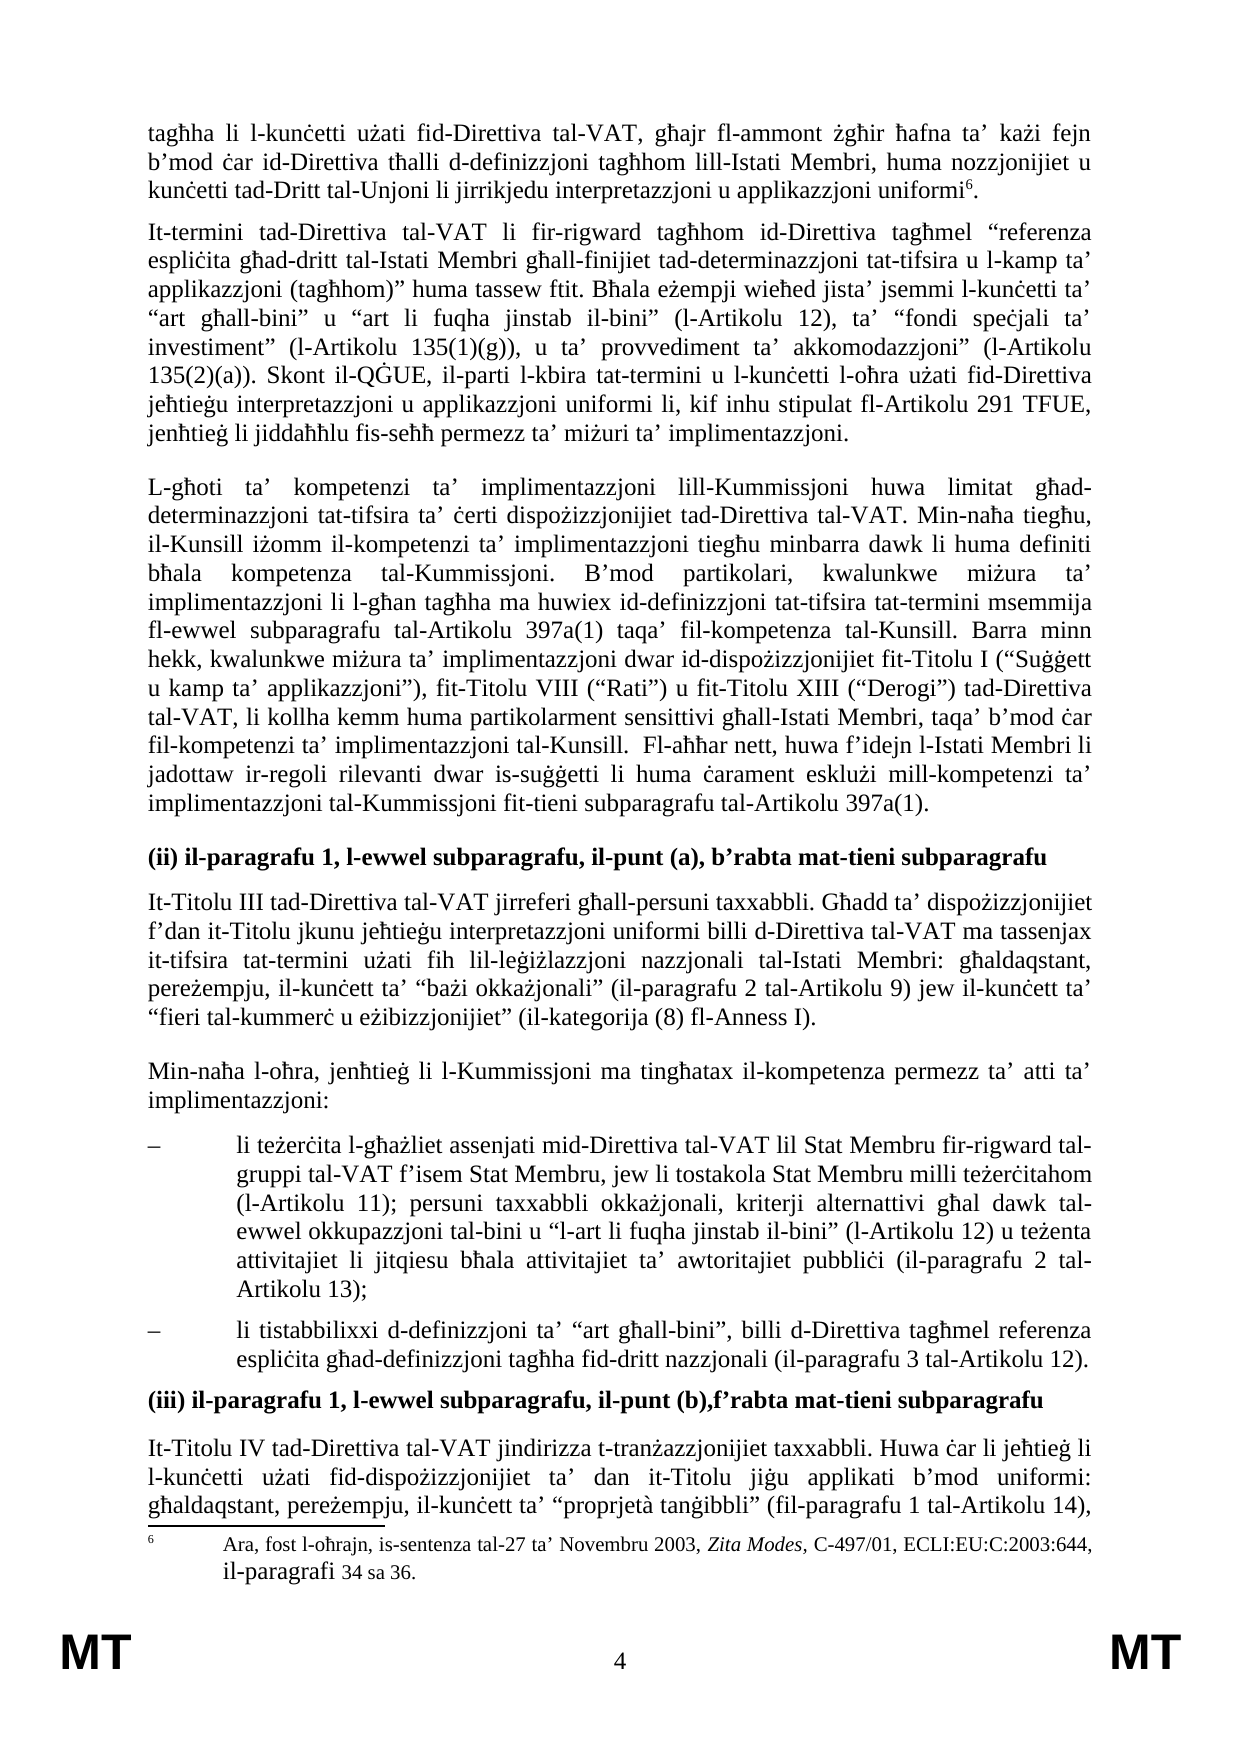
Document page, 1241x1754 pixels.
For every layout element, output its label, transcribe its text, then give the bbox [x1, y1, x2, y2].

text L-għoti ta’ kompetenzi ta’ implimentazzjoni lill-Kummissjoni huwa limitat għad-determinazzjoni tat-tifsira ta’ ċerti dispożizzjonijiet tad-Direttiva tal-VAT. Min-naħa tiegħu, il-Kunsill iżomm il-kompetenzi ta’ implimentazzjoni tiegħu minbarra dawk li huma definiti bħala kompetenza tal-Kummissjoni. B’mod partikolari, kwalunkwe miżura ta’ implimentazzjoni li l-għan tagħha ma huwiex id-definizzjoni tat-tifsira tat-termini msemmija fl-ewwel subparagrafu tal-Artikolu 397a(1) taqa’ fil-kompetenza tal-Kunsill. Barra minn hekk, kwalunkwe miżura ta’ implimentazzjoni dwar id-dispożizzjonijiet fit-Titolu I (“Suġġett u kamp ta’ applikazzjoni”), fit-Titolu VIII (“Rati”) u fit-Titolu XIII (“Derogi”) tad-Direttiva tal-VAT, li kollha kemm huma partikolarment sensittivi għall-Istati Membri, taqa’ b’mod ċar fil-kompetenzi ta’ implimentazzjoni tal-Kunsill. Fl-aħħar nett, huwa f’idejn l-Istati Membri li jadottaw ir-regoli rilevanti dwar is-suġġetti li huma ċarament esklużi mill-kompetenzi ta’ implimentazzjoni tal-Kummissjoni fit-tieni subparagrafu tal-Artikolu 397a(1). [148, 472, 1093, 817]
text It-termini tad-Direttiva tal-VAT li fir-rigward tagħhom id-Direttiva tagħmel “referenza espliċita għad-dritt tal-Istati Membri għall-finijiet tad-determinazzjoni tat-tifsira u l-kamp ta’ applikazzjoni (tagħhom)” huma tassew ftit. Bħala eżempji wieħed jista’ jsemmi l-kunċetti ta’ “art għall-bini” u “art li fuqha jinstab il-bini” (l-Artikolu 12), ta’ “fondi speċjali ta’ investiment” (l-Artikolu 135(1)(g)), u ta’ provvediment ta’ akkomodazzjoni” (l-Artikolu 135(2)(a)). Skont il-QĠUE, il-parti l-kbira tat-termini u l-kunċetti l-oħra użati fid-Direttiva jeħtieġu interpretazzjoni u applikazzjoni uniformi li, kif inhu stipulat fl-Artikolu 291 TFUE, jenħtieġ li jiddaħħlu fis-seħħ permezz ta’ miżuri ta’ implimentazzjoni. [148, 217, 1093, 447]
text It-Titolu III tad-Direttiva tal-VAT jirreferi għall-persuni taxxabbli. Għadd ta’ dispożizzjonijiet f’dan it-Titolu jkunu jeħtieġu interpretazzjoni uniformi billi d-Direttiva tal-VAT ma tassenjax it-tifsira tat-termini użati fih lil-leġiżlazzjoni nazzjonali tal-Istati Membri: għaldaqstant, pereżempju, il-kunċett ta’ “bażi okkażjonali” (il-paragrafu 2 tal-Artikolu 9) jew il-kunċett ta’ “fieri tal-kummerċ u eżibizzjonijiet” (il-kategorija (8) fl-Anness I). [148, 887, 1093, 1031]
list li teżerċita l-għażliet assenjati mid-Direttiva tal-VAT lil Stat Membru fir-rigward tal-gruppi tal-VAT f’isem Stat Membru, jew li tostakola Stat Membru milli teżerċitahom (l-Artikolu 11); persuni taxxabbli okkażjonali, kriterji alternattivi għal dawk tal-ewwel okkupazzjoni tal-bini u “l-art li fuqha jinstab il-bini” (l-Artikolu 12) u teżenta attivitajiet li jitqiesu bħala attivitajiet ta’ awtoritajiet pubbliċi (il-paragrafu 2 tal-Artikolu 13); [148, 1130, 1093, 1303]
text li tistabbilixxi d-definizzjoni ta’ “art għall-bini”, billi d-Direttiva tagħmel referenza espliċita għad-definizzjoni tagħha fid-dritt nazzjonali (il-paragrafu 3 tal-Artikolu 12). [148, 1315, 1093, 1373]
text (iii) il-paragrafu 1, l-ewwel subparagrafu, il-punt (b),f’rabta mat-tieni subparagrafu [148, 1385, 1093, 1414]
text Min-naħa l-oħra, jenħtieġ li l-Kummissjoni ma tingħatax il-kompetenza permezz ta’ atti ta’ implimentazzjoni: [148, 1056, 1093, 1113]
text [148, 1433, 1093, 1519]
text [148, 118, 1093, 204]
text (ii) il-paragrafu 1, l-ewwel subparagrafu, il-punt (a), b’rabta mat-tieni subparagrafu [148, 842, 1093, 871]
